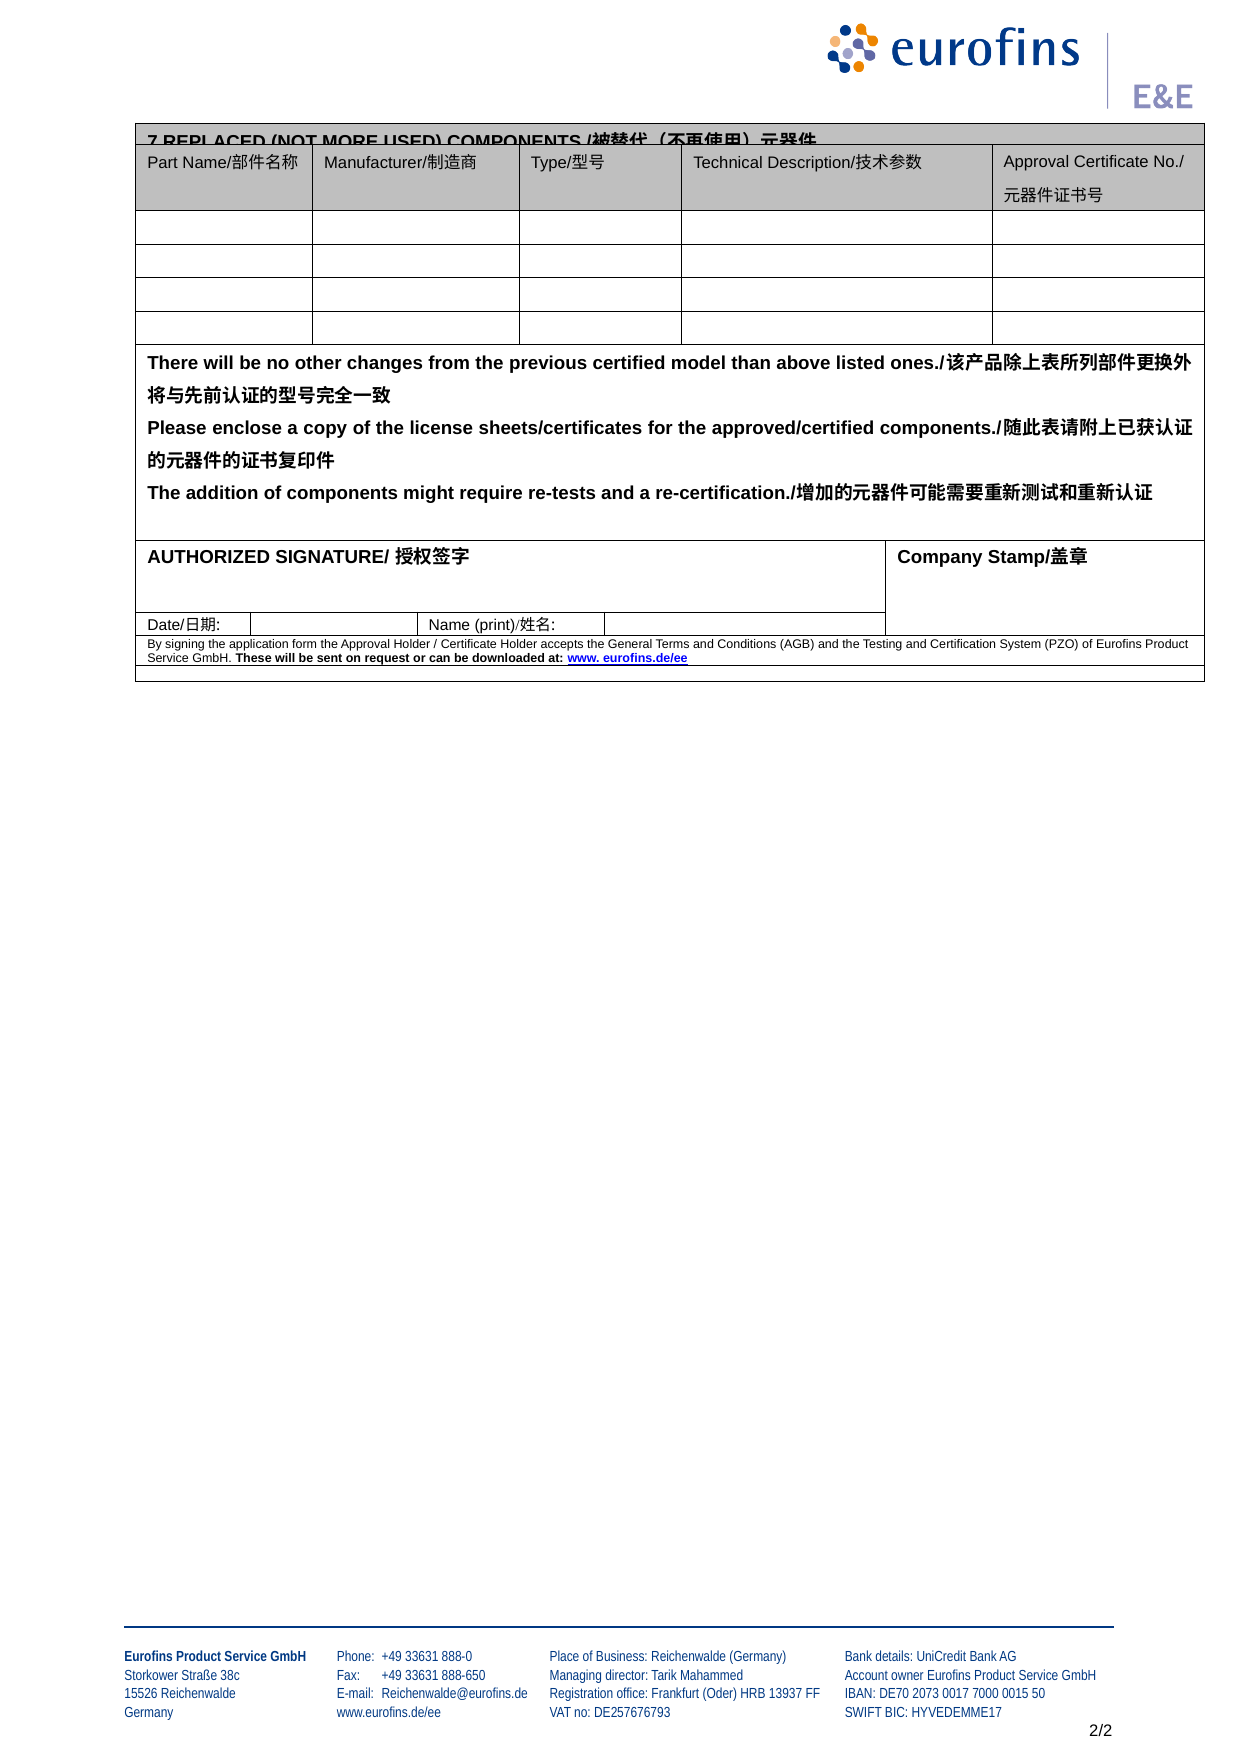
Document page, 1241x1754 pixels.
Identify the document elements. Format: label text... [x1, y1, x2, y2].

table_cell [605, 613, 885, 635]
table_cell Approval Certificate No./元器件证书号 [993, 145, 1204, 210]
table_cell Type/型号 [520, 145, 681, 210]
table_cell [136, 245, 312, 277]
table_cell [313, 278, 519, 311]
table_cell [993, 278, 1204, 311]
table_cell Part Name/部件名称 [136, 145, 312, 210]
table_cell [520, 211, 681, 244]
table_cell Technical Description/技术参数 [682, 145, 992, 210]
table_cell Name (print)/姓名: [418, 613, 604, 635]
table_cell AUTHORIZED SIGNATURE/ 授权签字 [136, 541, 885, 612]
table_cell [993, 312, 1204, 344]
table_cell There will be no other changes from the previous certified model than above listed ones./该产品除上表所列部件更换外将与先前认证的型号完全一致 Please enclose a copy of the license sheets/certificates for the approved/certified components./随此表请附上已获认证的元器件的证书复印件 The addition of components might require re-tests and a re-certification./增加的元器件可能需要重新测试和重新认证 [136, 345, 1204, 540]
table_cell [520, 245, 681, 277]
table_cell [136, 666, 1204, 681]
table_cell [682, 312, 992, 344]
table_cell [313, 211, 519, 244]
table_cell [682, 278, 992, 311]
table_cell [251, 613, 417, 635]
table_cell [520, 312, 681, 344]
table_cell [520, 278, 681, 311]
table_cell [682, 245, 992, 277]
table_cell [136, 278, 312, 311]
table_cell [993, 211, 1204, 244]
table_cell [136, 211, 312, 244]
table_cell Manufacturer/制造商 [313, 145, 519, 210]
table_cell [993, 245, 1204, 277]
table_cell [313, 312, 519, 344]
table_cell By signing the application form the Approval Holder / Certificate Holder accepts the General Terms and Conditions (AGB) and the Testing and Certification System (PZO) of Eurofins Product Service GmbH. These will be sent on request or can be downloaded at: www. eurofins.de/ee [136, 636, 1204, 665]
table_cell 7 REPLACED (NOT MORE USED) COMPONENTS /被替代（不再使用）元器件 [136, 124, 1204, 144]
table_cell [313, 245, 519, 277]
table_cell [136, 312, 312, 344]
picture [827, 23, 1193, 109]
table_cell [682, 211, 992, 244]
table_cell Date/日期: [136, 613, 250, 635]
table_cell Company Stamp/盖章 [886, 541, 1204, 635]
